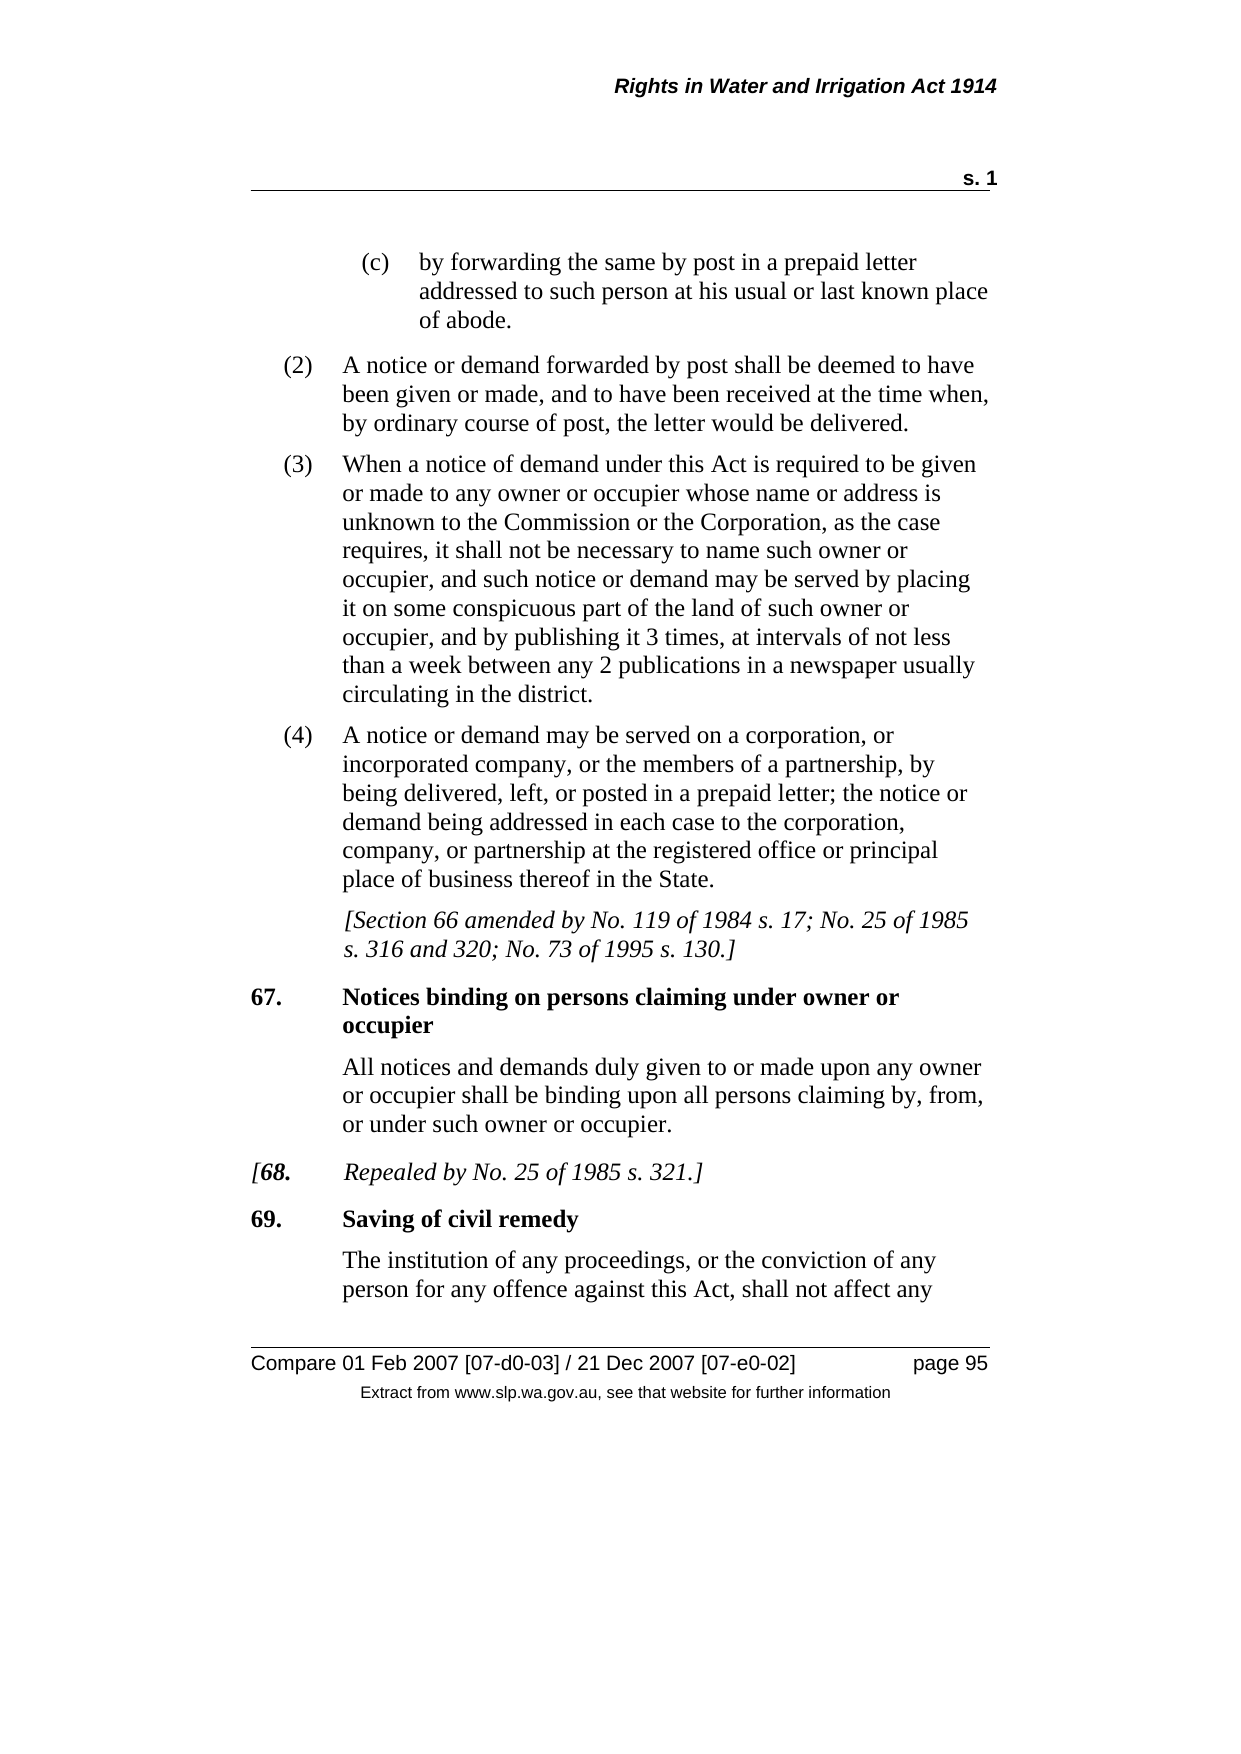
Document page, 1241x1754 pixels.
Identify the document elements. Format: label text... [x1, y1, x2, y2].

text [68. Repealed by No. 25 of 1985 s. 321.] [251, 1157, 990, 1185]
text [Section 66 amended by No. 119 of 1984 s. 17; No. 25 of 1985 s. 316 and 320; No. 73 of 1995 s. 130.] [251, 905, 990, 963]
subtitle 67. Notices binding on persons claiming under owner or occupier [251, 982, 990, 1039]
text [251, 1245, 990, 1303]
text (c) by forwarding the same by post in a prepaid letter addressed to such person at his usual or last known place of abode. [251, 247, 990, 334]
text (3) When a notice of demand under this Act is required to be given or made to any owner or occupier whose name or address is unknown to the Commission or the Corporation, as the case requires, it shall not be necessary to name such owner or occupier, and such notice or demand may be served by placing it on some conspicuous part of the land of such owner or occupier, and by publishing it 3 times, at intervals of not less than a week between any 2 publications in a newspaper usually circulating in the district. [251, 449, 990, 708]
text (2) A notice or demand forwarded by post shall be deemed to have been given or made, and to have been received at the time when, by ordinary course of post, the letter would be delivered. [251, 350, 990, 437]
subtitle 69. Saving of civil remedy [251, 1204, 990, 1233]
text All notices and demands duly given to or made upon any owner or occupier shall be binding upon all persons claiming by, from, or under such owner or occupier. [251, 1052, 990, 1138]
text (4) A notice or demand may be served on a corporation, or incorporated company, or the members of a partnership, by being delivered, left, or posted in a prepaid letter; the notice or demand being addressed in each case to the corporation, company, or partnership at the registered office or principal place of business thereof in the State. [251, 720, 990, 893]
